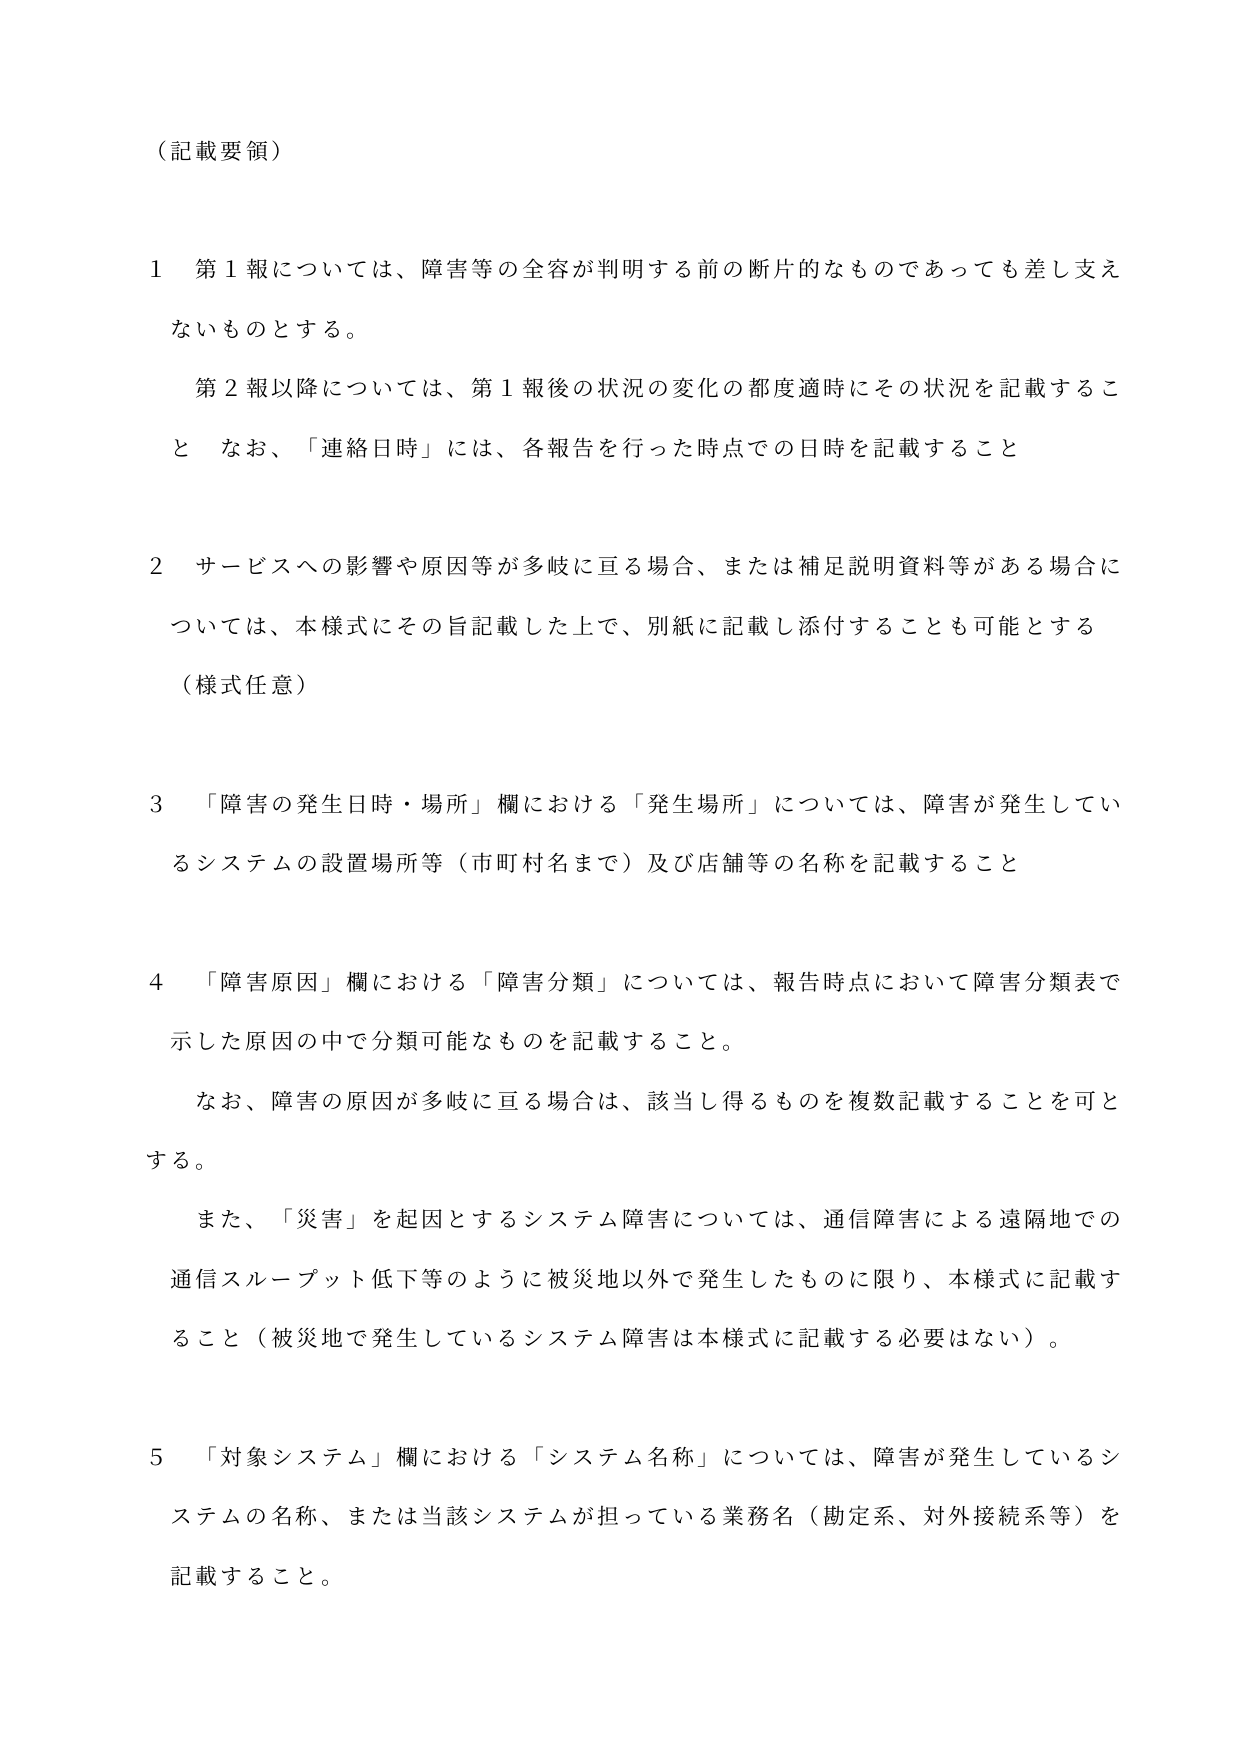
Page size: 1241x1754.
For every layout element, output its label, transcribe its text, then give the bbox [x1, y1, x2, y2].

text ２ サービスへの影響や原因等が多岐に亘る場合、または補足説明資料等がある場合については、本様式にその旨記載した上で、別紙に記載し添付することも可能とする（様式任意） [145, 536, 1124, 714]
text ４ 「障害原因」欄における「障害分類」については、報告時点において障害分類表で示した原因の中で分類可能なものを記載すること。 [145, 951, 1124, 1070]
text なお、障害の原因が多岐に亘る場合は、該当し得るものを複数記載することを可とする。 [145, 1070, 1124, 1189]
text ３ 「障害の発生日時・場所」欄における「発生場所」については、障害が発生しているシステムの設置場所等（市町村名まで）及び店舗等の名称を記載すること [145, 773, 1124, 892]
text １ 第１報については、障害等の全容が判明する前の断片的なものであっても差し支えないものとする。 [145, 239, 1124, 357]
text ５ 「対象システム」欄における「システム名称」については、障害が発生しているシステムの名称、または当該システムが担っている業務名（勘定系、対外接続系等）を記載すること。 [145, 1426, 1124, 1604]
text 第２報以降については、第１報後の状況の変化の都度適時にその状況を記載すること なお、「連絡日時」には、各報告を行った時点での日時を記載すること [145, 357, 1124, 476]
text （記載要領） [145, 120, 1124, 179]
text また、「災害」を起因とするシステム障害については、通信障害による遠隔地での通信スループット低下等のように被災地以外で発生したものに限り、本様式に記載すること（被災地で発生しているシステム障害は本様式に記載する必要はない）。 [145, 1189, 1124, 1367]
